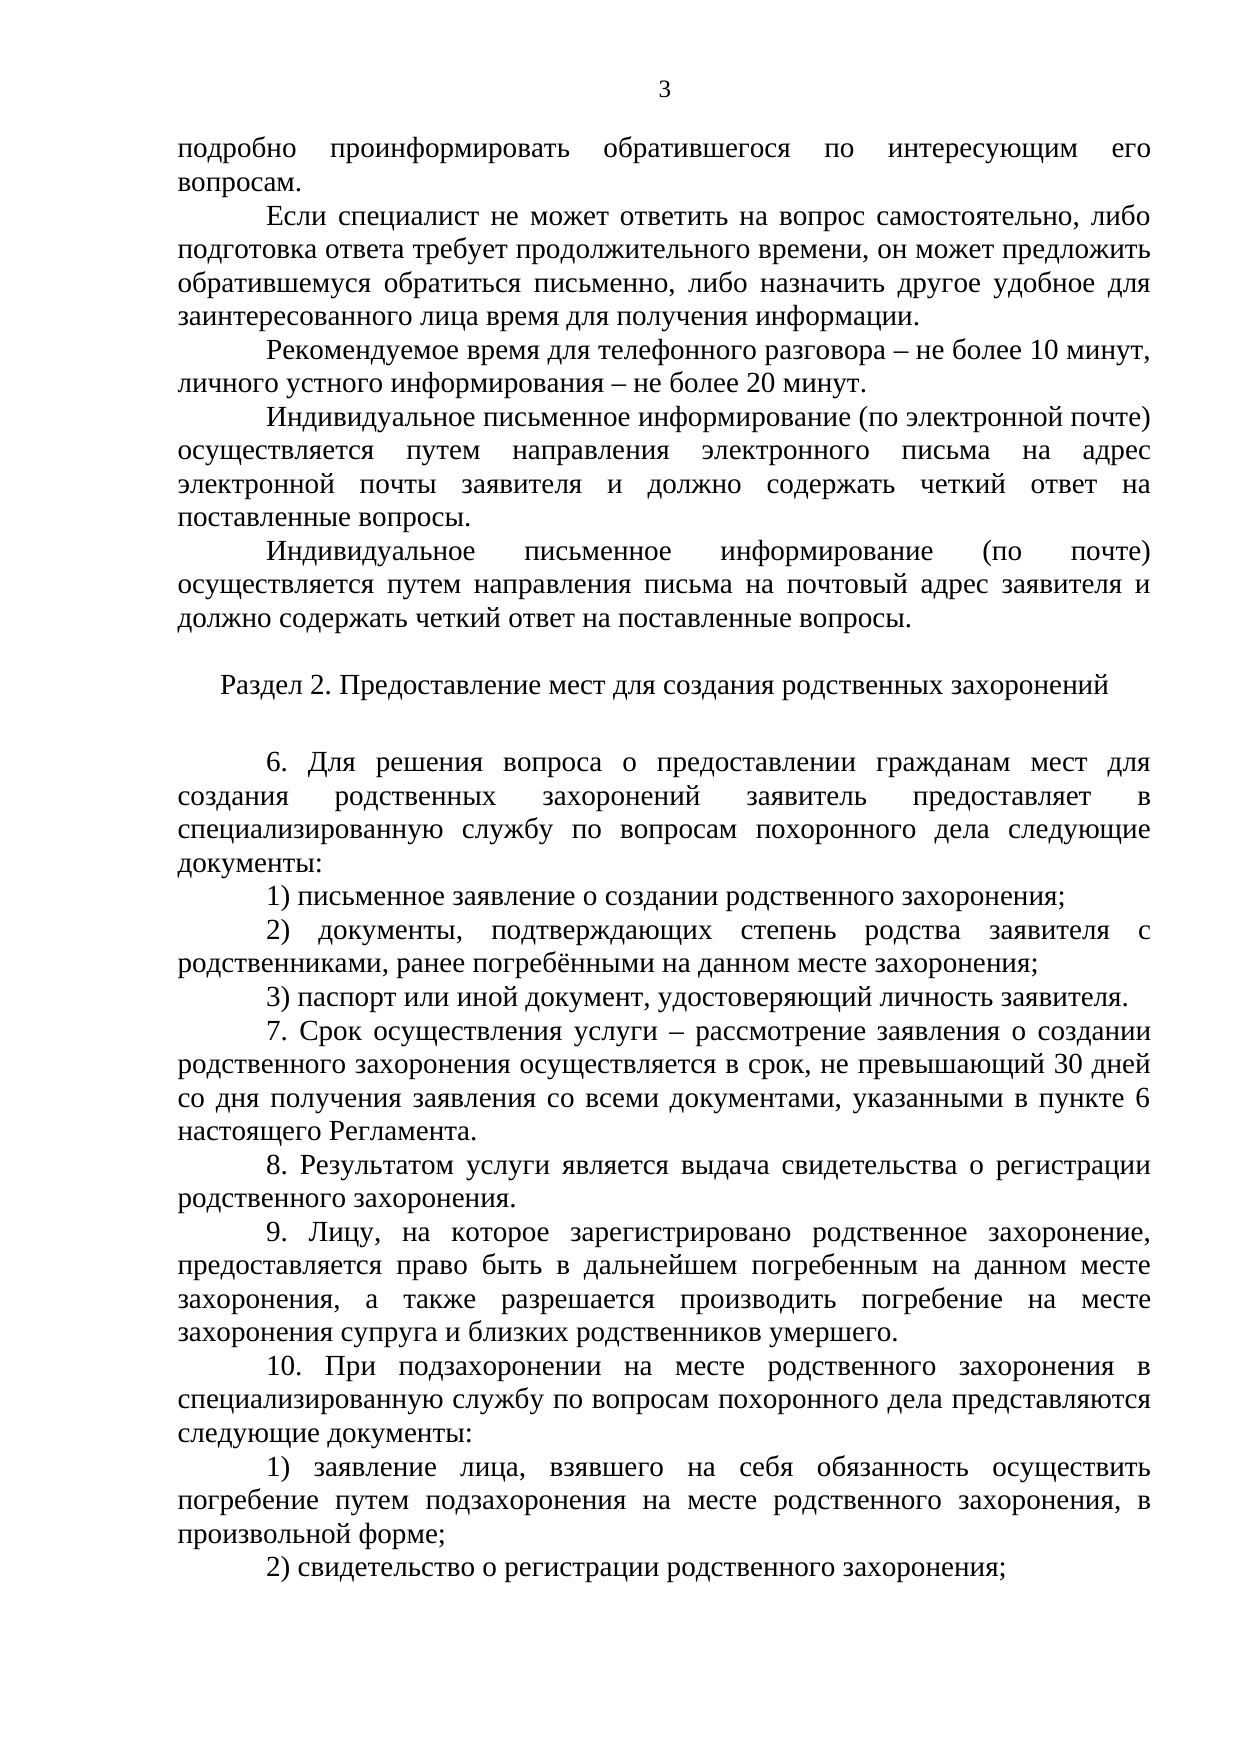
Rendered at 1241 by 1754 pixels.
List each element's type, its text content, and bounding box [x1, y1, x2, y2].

text Если специалист не может ответить на вопрос самостоятельно, либо подготовка ответа требует продолжительного времени, он может предложить обратившемуся обратиться письменно, либо назначить другое удобное для заинтересованного лица время для получения информации. [177, 198, 1152, 332]
text Рекомендуемое время для телефонного разговора – не более 10 минут, личного устного информирования – не более 20 минут. [177, 332, 1152, 399]
text Индивидуальное письменное информирование (по почте) осуществляется путем направления письма на почтовый адрес заявителя и должно содержать четкий ответ на поставленные вопросы. [177, 533, 1152, 634]
text 2) документы, подтверждающих степень родства заявителя с родственниками, ранее погребёнными на данном месте захоронения; [177, 912, 1152, 979]
text 1) заявление лица, взявшего на себя обязанность осуществить погребение путем подзахоронения на месте родственного захоронения, в произвольной форме; [177, 1449, 1152, 1549]
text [177, 131, 1152, 198]
text 7. Срок осуществления услуги – рассмотрение заявления о создании родственного захоронения осуществляется в срок, не превышающий 30 дней со дня получения заявления со всеми документами, указанными в пункте 6 настоящего Регламента. [177, 1013, 1152, 1147]
text 2) свидетельство о регистрации родственного захоронения; [177, 1549, 1152, 1583]
text 6. Для решения вопроса о предоставлении гражданам мест для создания родственных захоронений заявитель предоставляет в специализированную службу по вопросам похоронного дела следующие документы: [177, 744, 1152, 878]
text Раздел 2. Предоставление мест для создания родственных захоронений [177, 667, 1152, 701]
text 3) паспорт или иной документ, удостоверяющий личность заявителя. [177, 979, 1152, 1013]
text 8. Результатом услуги является выдача свидетельства о регистрации родственного захоронения. [177, 1147, 1152, 1214]
text 10. При подзахоронении на месте родственного захоронения в специализированную службу по вопросам похоронного дела представляются следующие документы: [177, 1348, 1152, 1449]
text 1) письменное заявление о создании родственного захоронения; [177, 878, 1152, 912]
text 9. Лицу, на которое зарегистрировано родственное захоронение, предоставляется право быть в дальнейшем погребенным на данном месте захоронения, а также разрешается производить погребение на месте захоронения супруга и близких родственников умершего. [177, 1214, 1152, 1348]
text Индивидуальное письменное информирование (по электронной почте) осуществляется путем направления электронного письма на адрес электронной почты заявителя и должно содержать четкий ответ на поставленные вопросы. [177, 399, 1152, 533]
